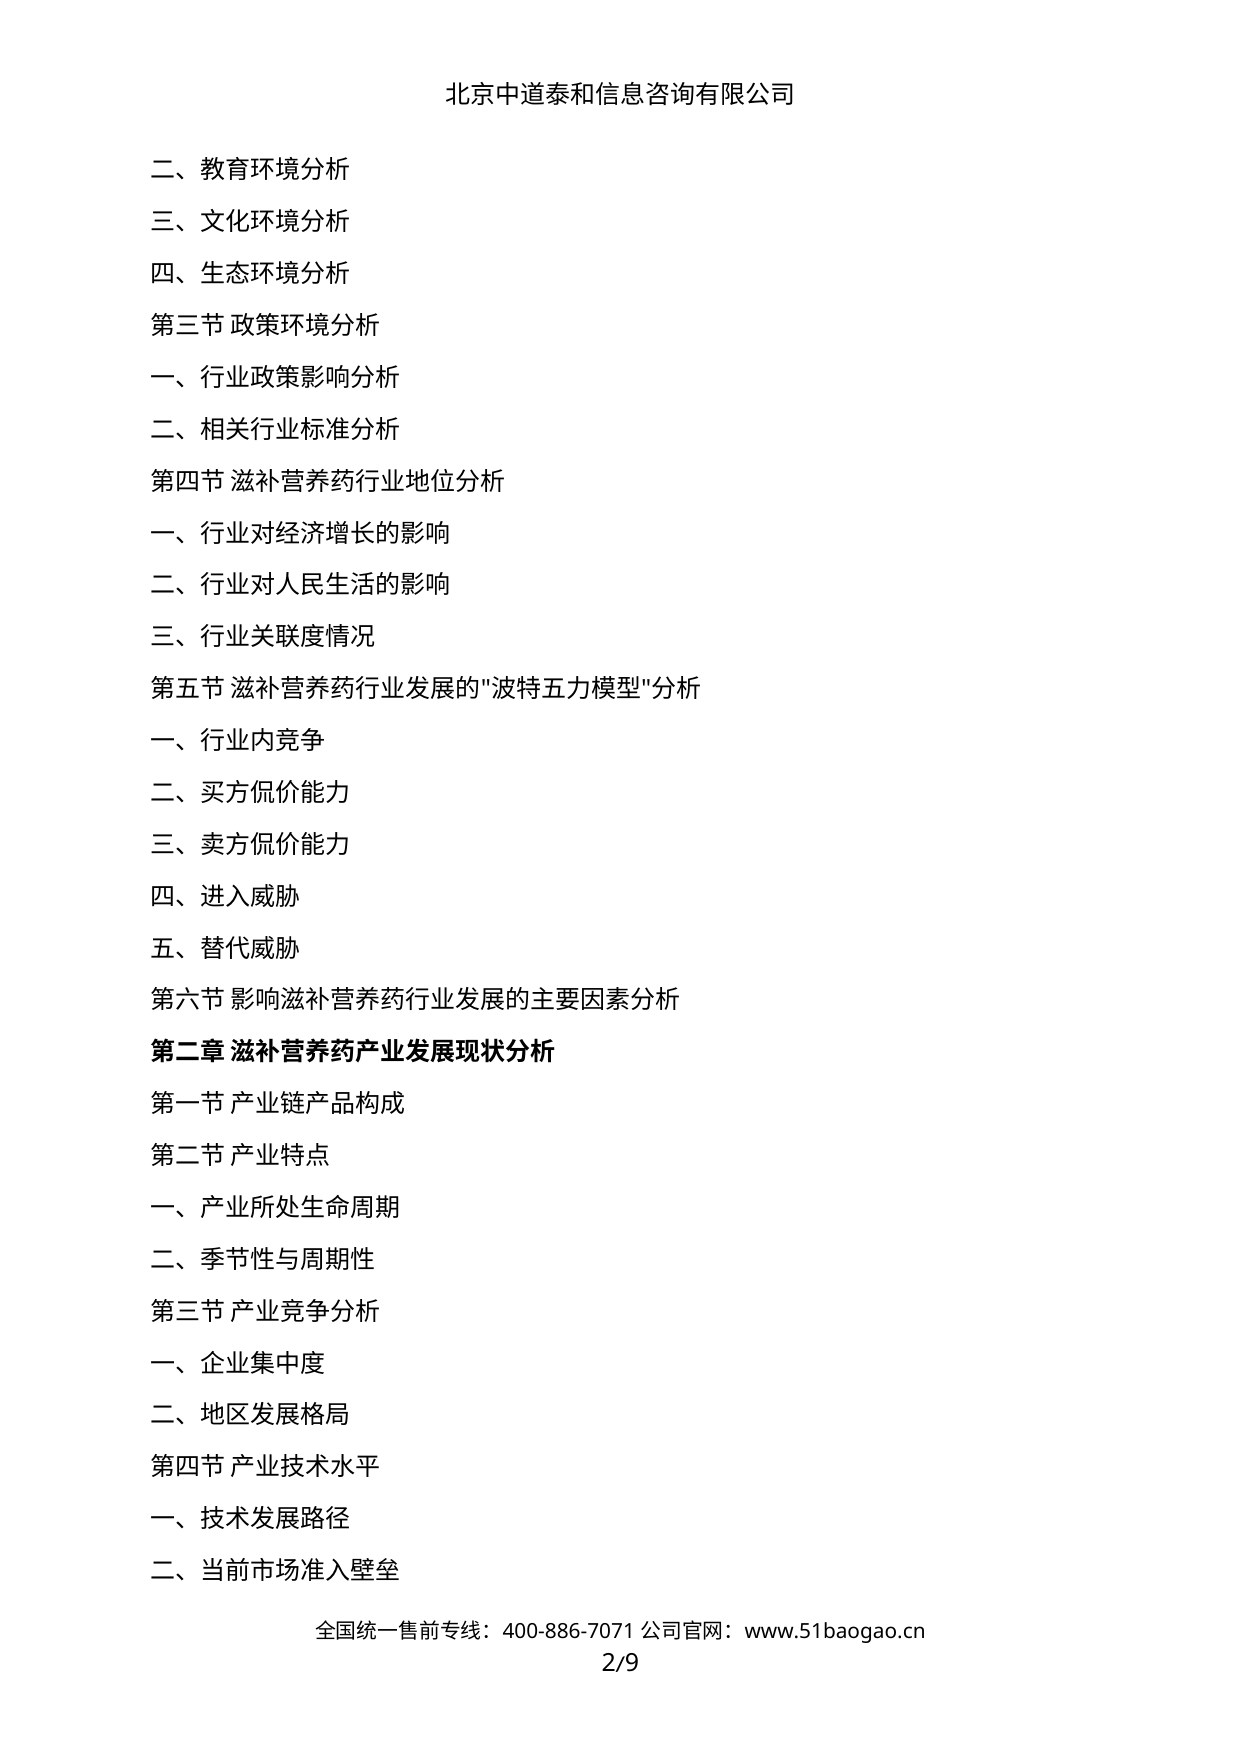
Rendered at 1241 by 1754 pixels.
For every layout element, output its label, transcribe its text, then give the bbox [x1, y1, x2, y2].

text 五、替代威胁 [150, 928, 1090, 964]
text 二、当前市场准入壁垒 [150, 1551, 1090, 1587]
text 一、产业所处生命周期 [150, 1187, 1090, 1224]
text 二、地区发展格局 [150, 1395, 1090, 1431]
text 第五节 滋补营养药行业发展的"波特五力模型"分析 [150, 669, 1090, 705]
text 二、教育环境分析 [150, 150, 1090, 186]
text 第二章 滋补营养药产业发展现状分析 [150, 1032, 1090, 1068]
text 第三节 政策环境分析 [150, 306, 1090, 342]
text 四、进入威胁 [150, 876, 1090, 912]
text 三、卖方侃价能力 [150, 824, 1090, 861]
text 一、行业内竞争 [150, 721, 1090, 757]
text 第三节 产业竞争分析 [150, 1291, 1090, 1327]
text 一、行业对经济增长的影响 [150, 513, 1090, 549]
text 第四节 产业技术水平 [150, 1447, 1090, 1483]
text 二、买方侃价能力 [150, 772, 1090, 809]
text 第四节 滋补营养药行业地位分析 [150, 461, 1090, 497]
text 第六节 影响滋补营养药行业发展的主要因素分析 [150, 980, 1090, 1016]
text 第一节 产业链产品构成 [150, 1084, 1090, 1120]
text 三、行业关联度情况 [150, 617, 1090, 653]
text 一、行业政策影响分析 [150, 357, 1090, 394]
text 二、相关行业标准分析 [150, 409, 1090, 446]
text 四、生态环境分析 [150, 254, 1090, 290]
text 第二节 产业特点 [150, 1136, 1090, 1172]
text 二、季节性与周期性 [150, 1239, 1090, 1276]
text 一、企业集中度 [150, 1343, 1090, 1379]
text 三、文化环境分析 [150, 202, 1090, 238]
text 二、行业对人民生活的影响 [150, 565, 1090, 601]
text 一、技术发展路径 [150, 1499, 1090, 1535]
